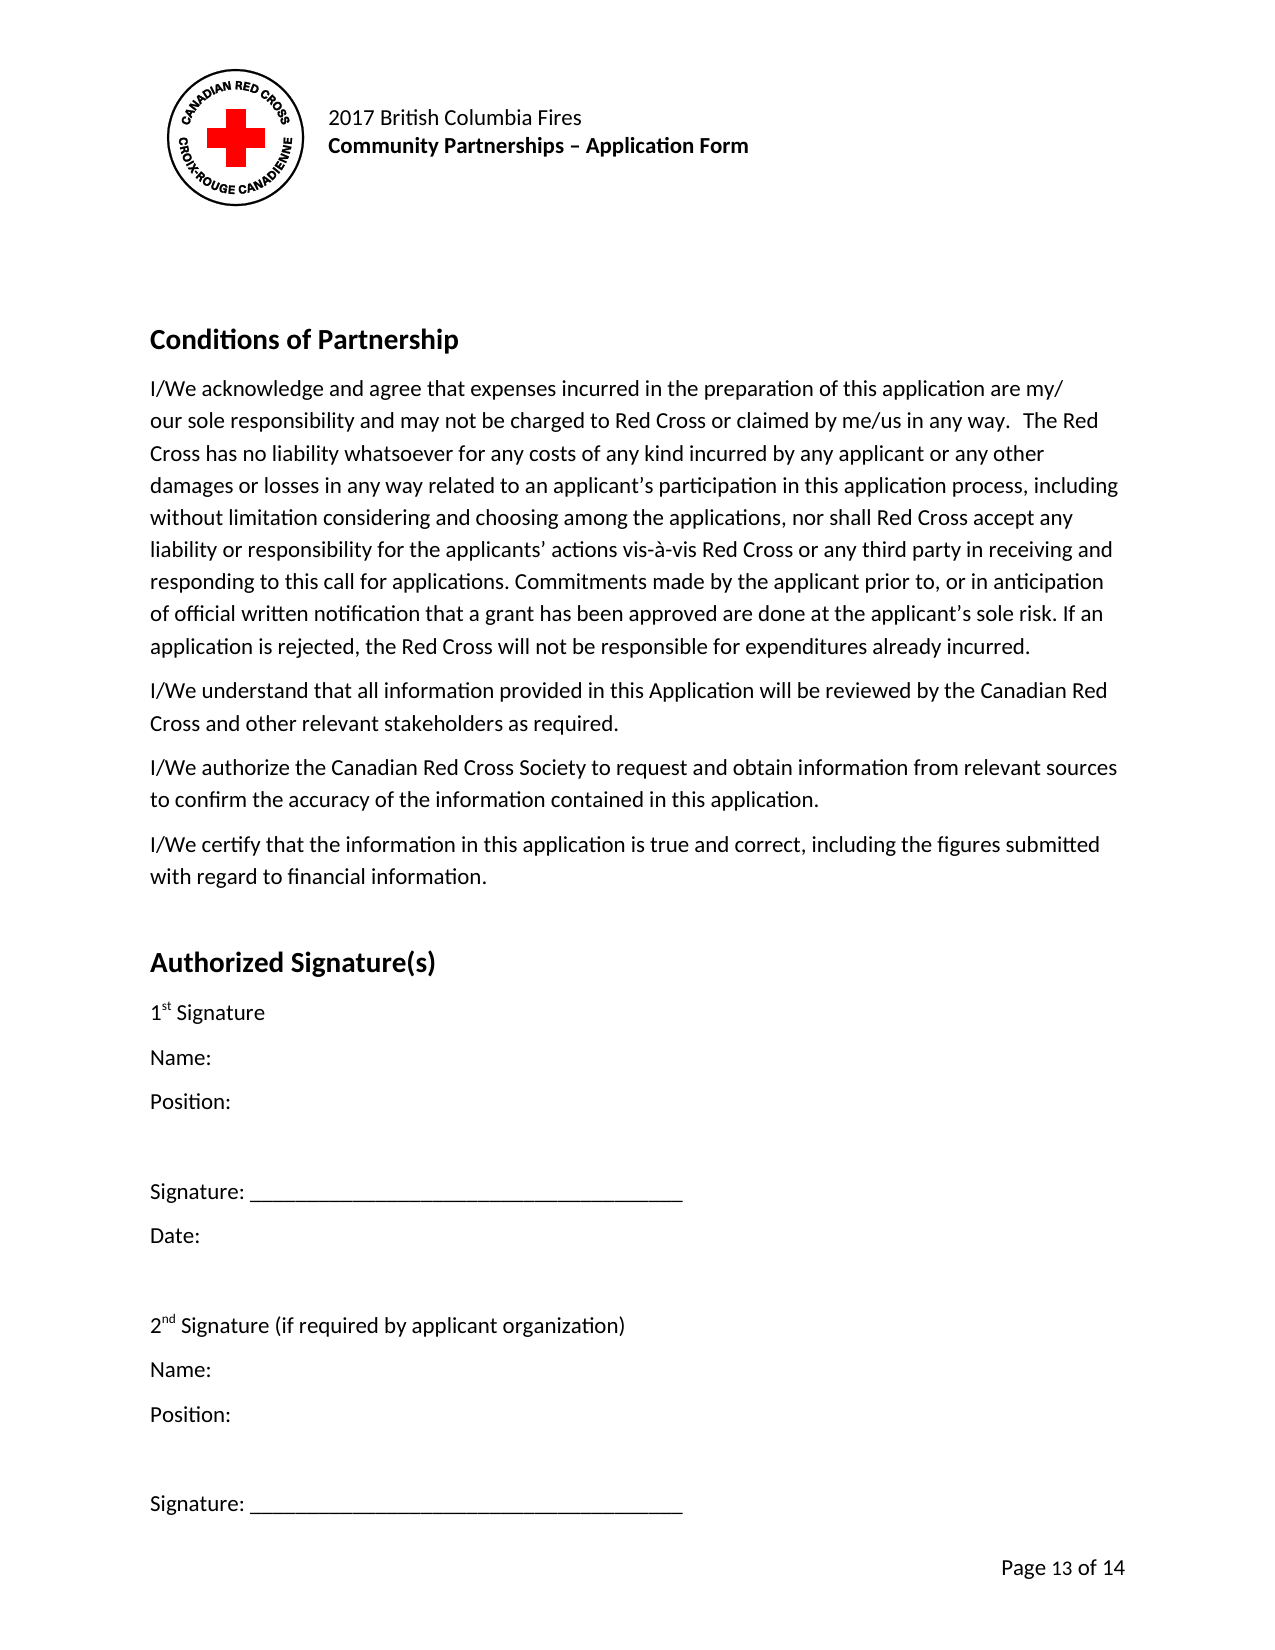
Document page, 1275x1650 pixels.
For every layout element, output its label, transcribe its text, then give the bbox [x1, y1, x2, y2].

text Position: [150, 1087, 1125, 1115]
text 1st Signature [150, 998, 1125, 1026]
text Name: [150, 1356, 1125, 1383]
text Position: [150, 1400, 1125, 1428]
text I/We authorize the Canadian Red Cross Society to request and obtain information from relevant sources to confirm the accuracy of the information contained in this application. [150, 753, 1125, 813]
subtitle Authorized Signature(s) [150, 944, 1125, 980]
subtitle Conditions of Partnership [150, 321, 1125, 356]
text I/We certify that the information in this application is true and correct, including the figures submitted with regard to financial information. [150, 830, 1125, 890]
text I/We acknowledge and agree that expenses incurred in the preparation of this application are my/ our sole responsibility and may not be charged to Red Cross or claimed by me/us in any way. The Red Cross has no liability whatsoever for any costs of any kind incurred by any applicant or any other damages or losses in any way related to an applicant’s participation in this application process, including without limitation considering and choosing among the applications, nor shall Red Cross accept any liability or responsibility for the applicants’ actions vis-à-vis Red Cross or any third party in receiving and responding to this call for applications. Commitments made by the applicant prior to, or in anticipation of official written notification that a grant has been approved are done at the applicant’s sole risk. If an application is rejected, the Red Cross will not be responsible for expenditures already incurred. [150, 374, 1125, 660]
text Date: [150, 1221, 1125, 1249]
text Signature: ______________________________________ [150, 1489, 1125, 1518]
text 2nd Signature (if required by applicant organization) [150, 1311, 1125, 1339]
text I/We understand that all information provided in this Application will be reviewed by the Canadian Red Cross and other relevant stakeholders as required. [150, 676, 1125, 737]
text Name: [150, 1043, 1125, 1071]
text Signature: ______________________________________ [150, 1177, 1125, 1205]
